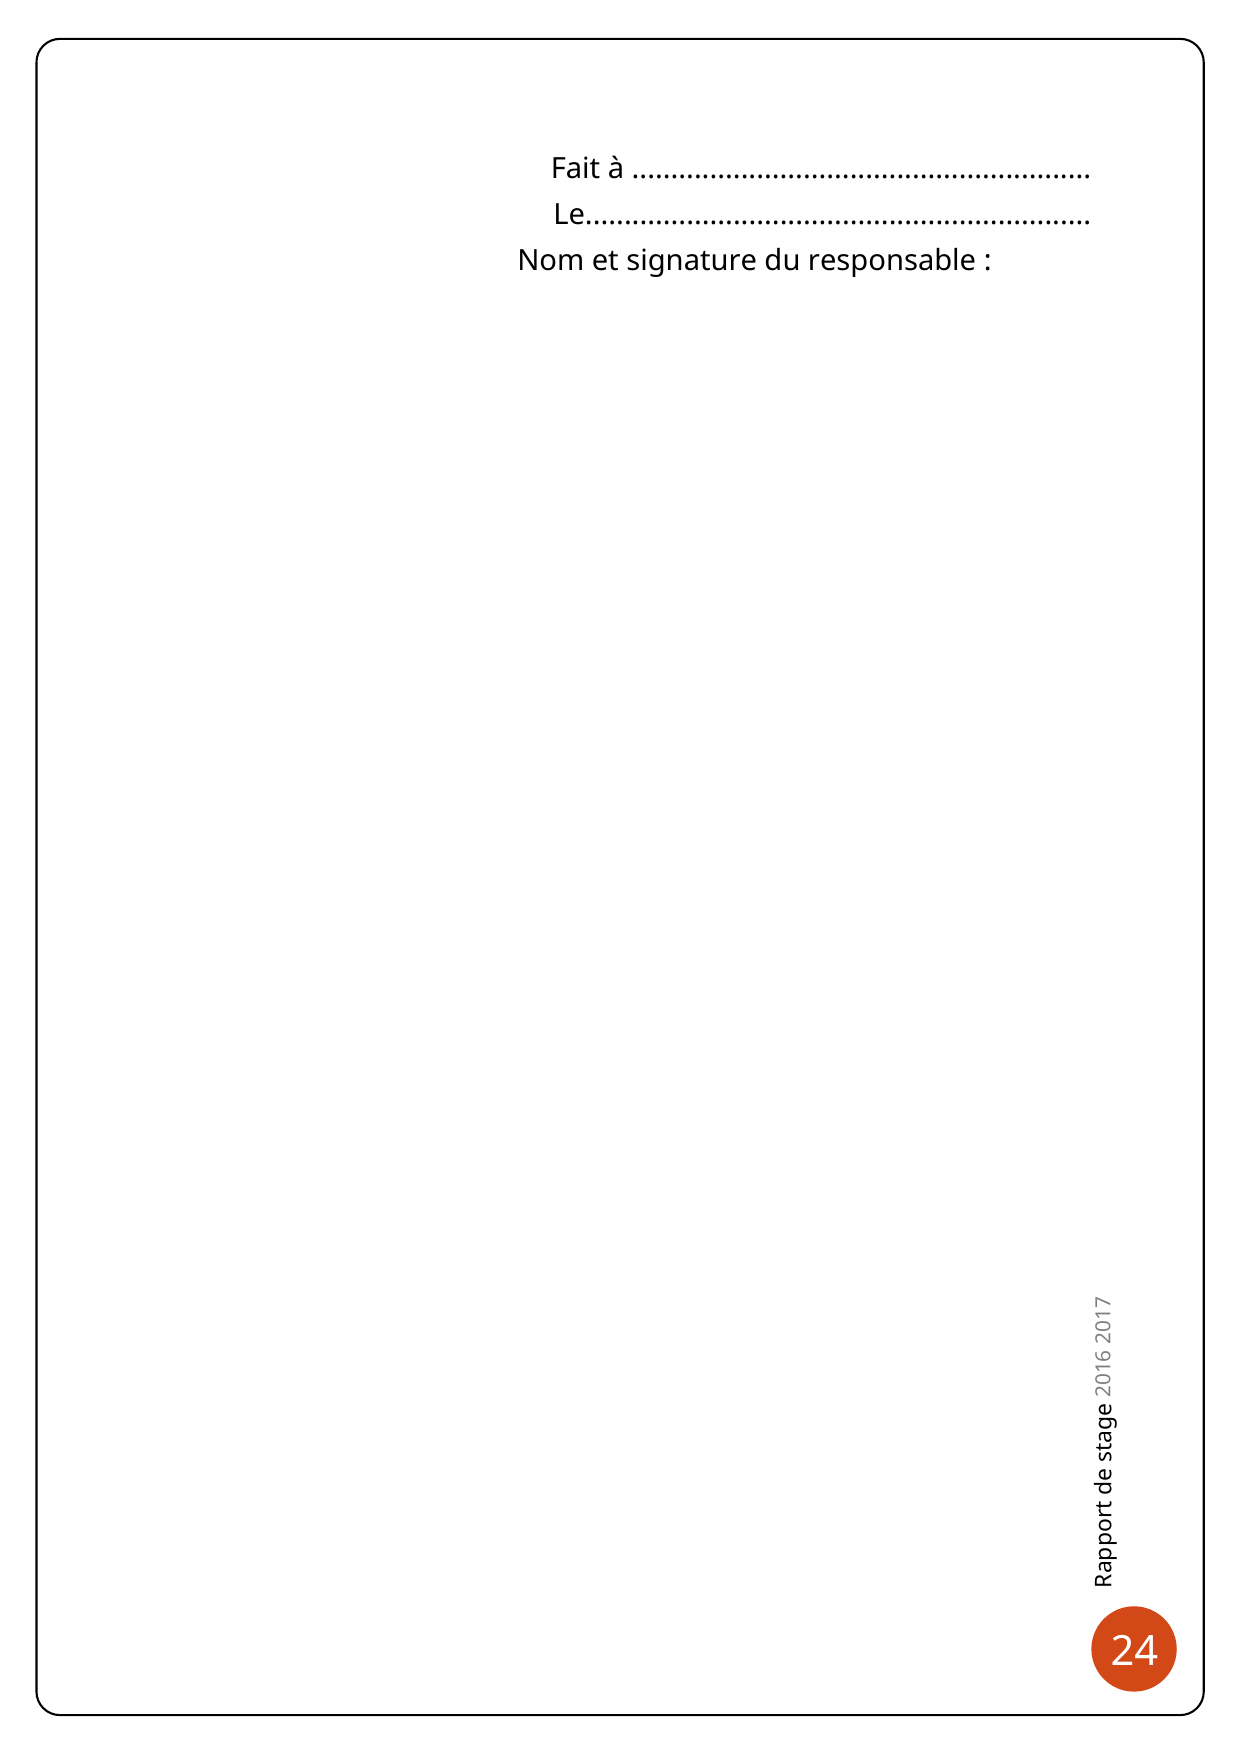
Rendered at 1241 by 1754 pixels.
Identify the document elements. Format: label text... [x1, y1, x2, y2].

list Le................................................................. [148, 193, 1092, 233]
list Nom et signature du responsable : [148, 239, 1092, 279]
list Fait à ........................................................... [148, 148, 1092, 187]
